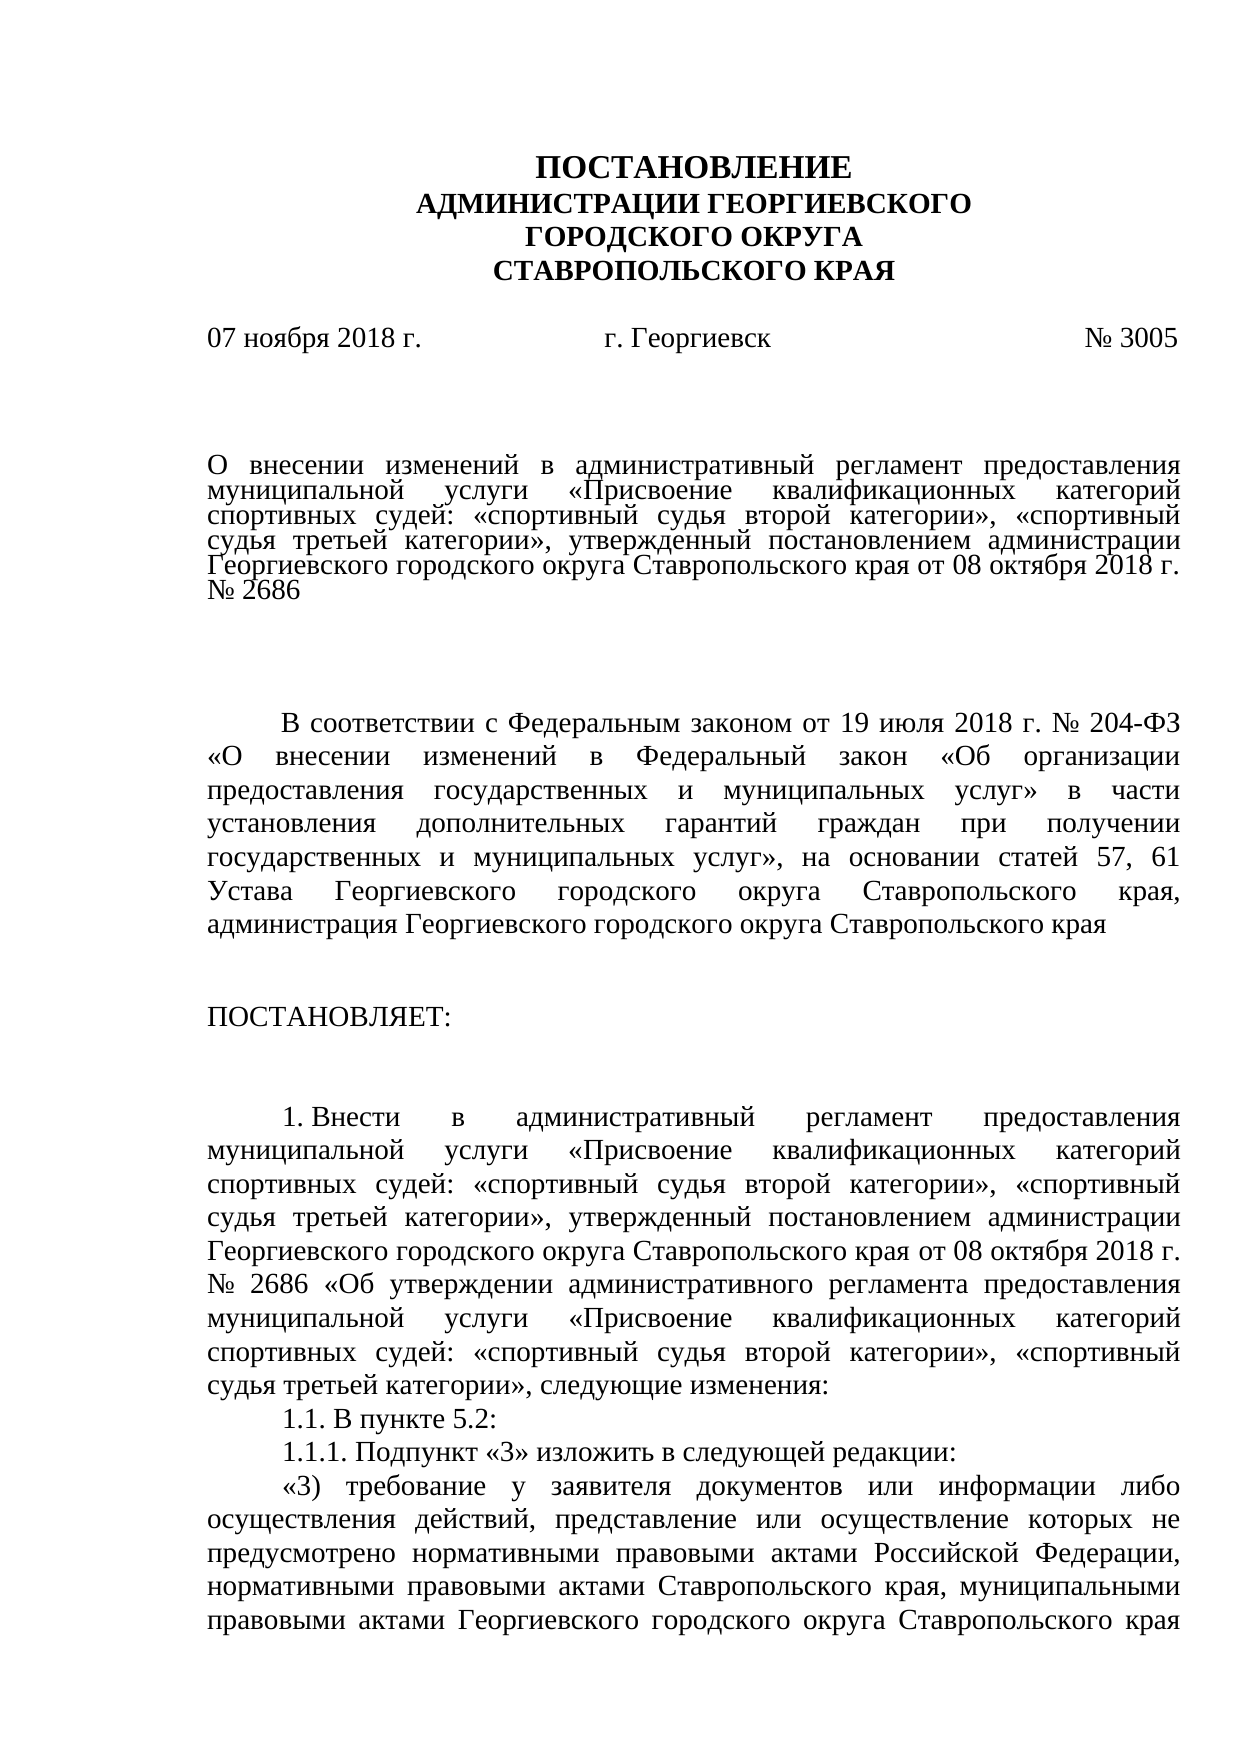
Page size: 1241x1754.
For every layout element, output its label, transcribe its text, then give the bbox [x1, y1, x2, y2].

text АДМИНИСТРАЦИИ ГЕОРГИЕВСКОГО [207, 186, 1181, 219]
text 1.1. В пункте 5.2: [207, 1401, 1181, 1434]
text 1.1.1. Подпункт «3» изложить в следующей редакции: [207, 1434, 1181, 1468]
text ПОСТАНОВЛЯЕТ: [207, 1007, 1181, 1032]
text О внесении изменений в административный регламент предоставления муниципальной услуги «Присвоение квалификационных категорий спортивных судей: «спортивный судья второй категории», «спортивный судья третьей категории», утвержденный постановлением администрации Георгиевского городского округа Ставропольского края от 08 октября 2018 г. № 2686 [207, 454, 1181, 604]
text 1. Внести в административный регламент предоставления муниципальной услуги «Присвоение квалификационных категорий спортивных судей: «спортивный судья второй категории», «спортивный судья третьей категории», утвержденный постановлением администрации Георгиевского городского округа Ставропольского края от 08 октября 2018 г. № 2686 «Об утверждении административного регламента предоставления муниципальной услуги «Присвоение квалификационных категорий спортивных судей: «спортивный судья второй категории», «спортивный судья третьей категории», следующие изменения: [207, 1099, 1181, 1401]
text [207, 1468, 1181, 1636]
text 07 ноября 2018 г. г. Георгиевск № 3005 [207, 320, 1181, 354]
text ПОСТАНОВЛЕНИЕ [207, 148, 1181, 186]
text СТАВРОПОЛЬСКОГО КРАЯ [207, 253, 1181, 287]
text В соответствии с Федеральным законом от 19 июля 2018 г. № 204-ФЗ «О внесении изменений в Федеральный закон «Об организации предоставления государственных и муниципальных услуг» в части установления дополнительных гарантий граждан при получении государственных и муниципальных услуг», на основании статей 57, 61 Устава Георгиевского городского округа Ставропольского края, администрация Георгиевского городского округа Ставропольского края [207, 705, 1181, 940]
text ГОРОДСКОГО ОКРУГА [207, 219, 1181, 253]
